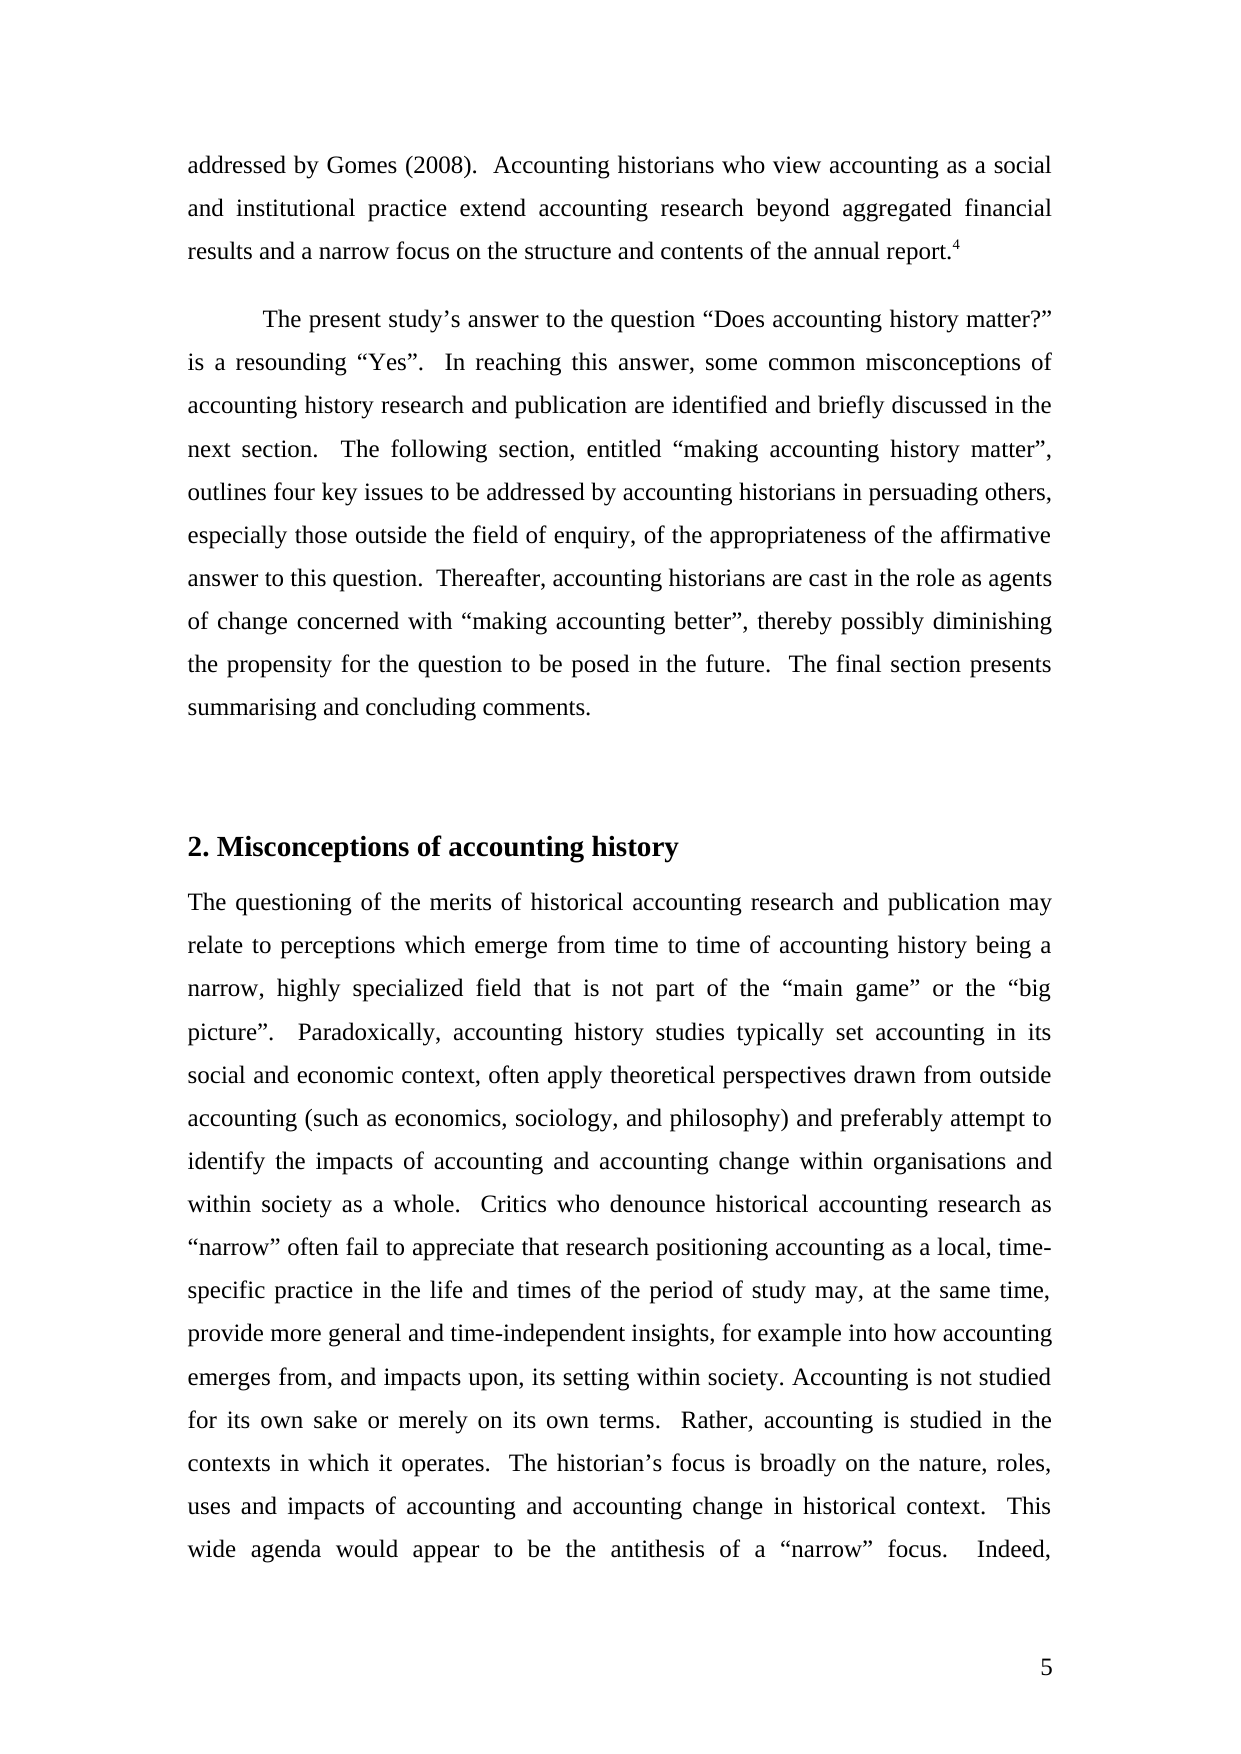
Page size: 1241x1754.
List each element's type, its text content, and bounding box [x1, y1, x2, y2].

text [187, 887, 1053, 1563]
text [187, 150, 1053, 265]
text 2. Misconceptions of accounting history [187, 829, 1053, 862]
text The present study’s answer to the question “Does accounting history matter?” is a resounding “Yes”. In reaching this answer, some common misconceptions of accounting history research and publication are identified and briefly discussed in the next section. The following section, entitled “making accounting history matter”, outlines four key issues to be addressed by accounting historians in persuading others, especially those outside the field of enquiry, of the appropriateness of the affirmative answer to this question. Thereafter, accounting historians are cast in the role as agents of change concerned with “making accounting better”, thereby possibly diminishing the propensity for the question to be posed in the future. The final section presents summarising and concluding comments. [187, 304, 1053, 721]
